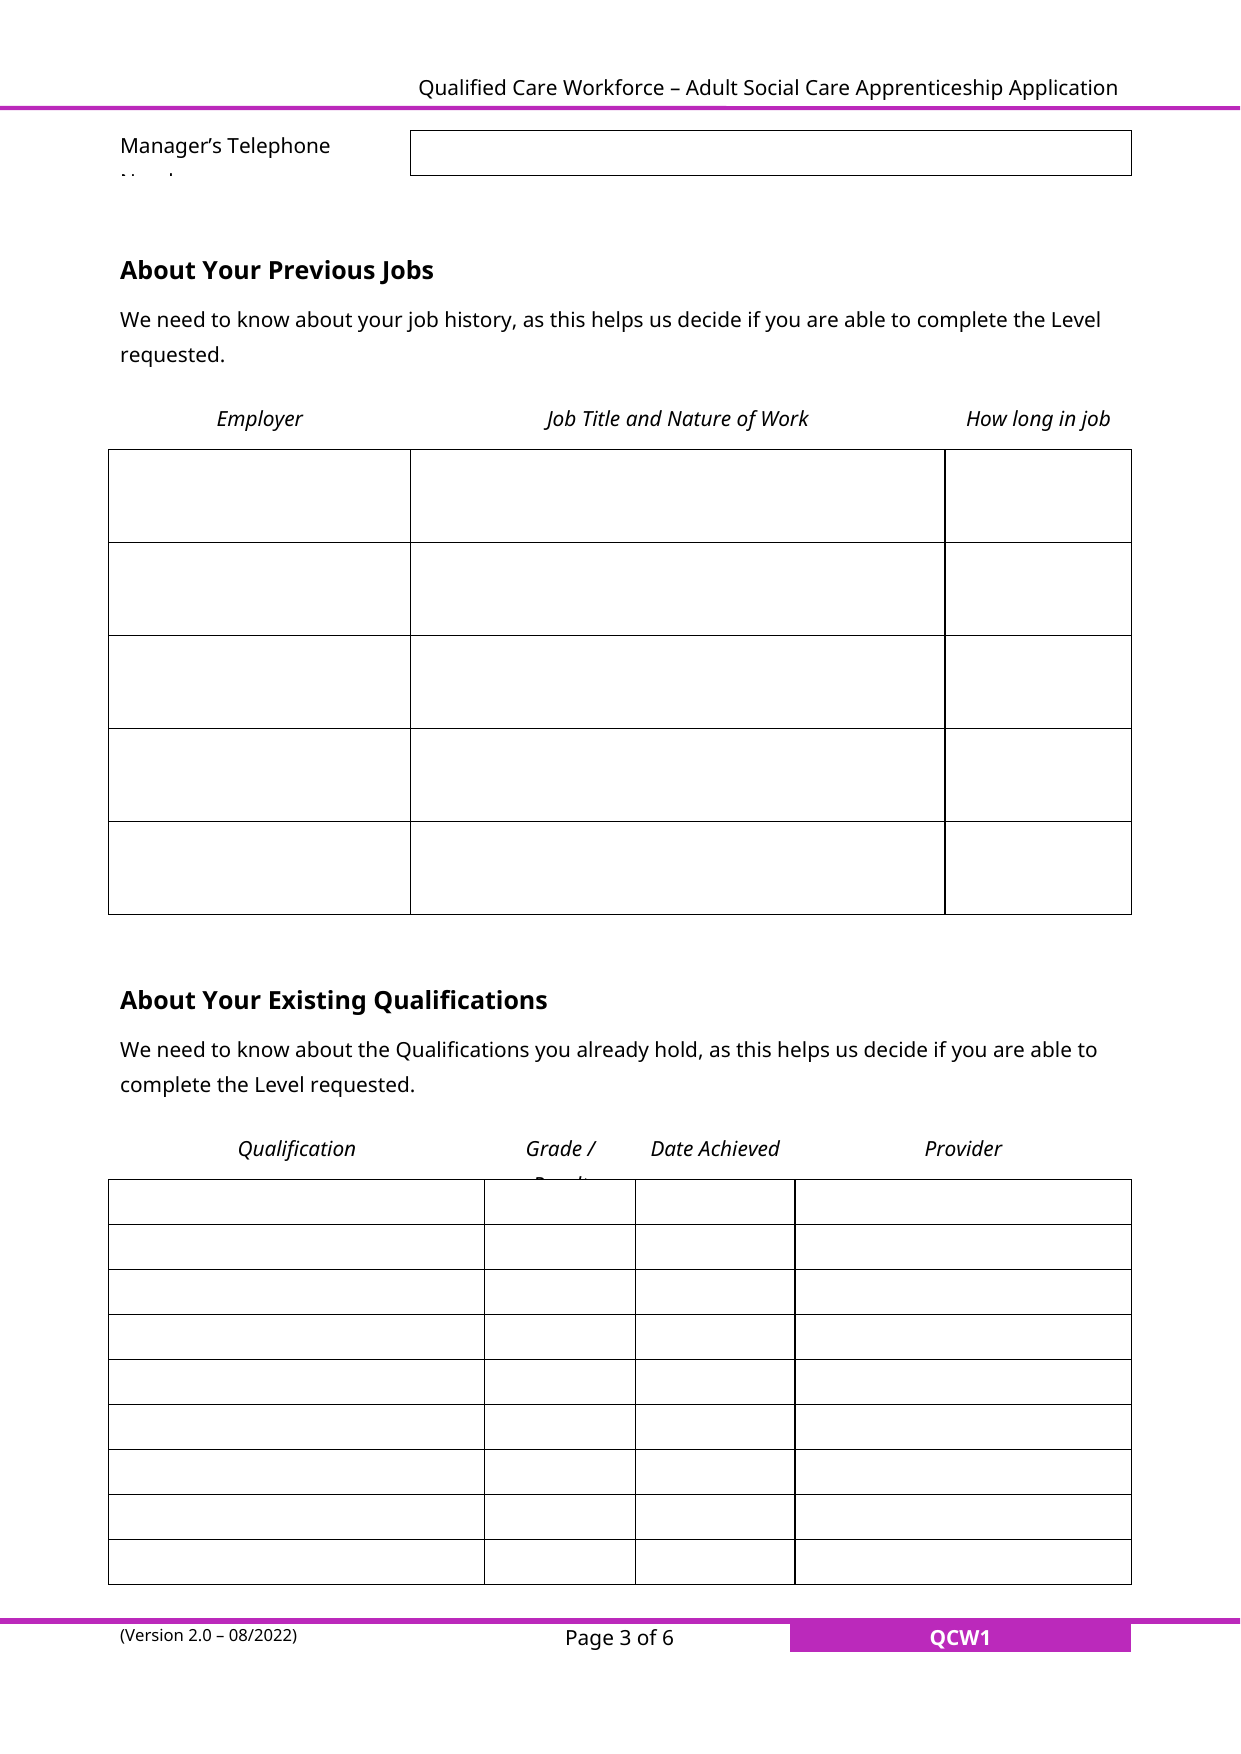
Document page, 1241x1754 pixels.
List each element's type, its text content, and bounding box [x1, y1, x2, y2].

table_cell [636, 1450, 794, 1494]
table_cell [109, 1495, 484, 1539]
table_cell [411, 131, 1131, 175]
table_header Qualification [109, 1134, 485, 1179]
table_cell [636, 1360, 794, 1404]
text We need to know about your job history, as this helps us decide if you are able to complete the Level requested. [120, 305, 1120, 369]
text About Your Previous Jobs [120, 253, 1120, 287]
table_cell [796, 1450, 1131, 1494]
table_cell [796, 1360, 1131, 1404]
table_header Provider [795, 1134, 1131, 1179]
table_cell [109, 1315, 484, 1359]
table_cell [485, 1450, 635, 1494]
table_cell [796, 1495, 1131, 1539]
table_cell [109, 543, 410, 635]
table_cell [946, 822, 1131, 914]
table_cell [796, 1270, 1131, 1314]
table_cell [411, 729, 944, 821]
table_cell [636, 1315, 794, 1359]
table_cell [946, 729, 1131, 821]
table_header Employer [109, 404, 411, 449]
table_cell [796, 1180, 1131, 1224]
table_cell [411, 450, 944, 542]
table_cell [636, 1540, 794, 1584]
table_cell [109, 450, 410, 542]
table_cell [636, 1405, 794, 1449]
table_cell [109, 1225, 484, 1269]
table_cell [796, 1315, 1131, 1359]
table_cell [636, 1225, 794, 1269]
table_cell [636, 1180, 794, 1224]
table_cell [109, 1180, 484, 1224]
table_cell [109, 636, 410, 728]
table_cell [636, 1495, 794, 1539]
table_cell [485, 1225, 635, 1269]
table_cell [109, 1360, 484, 1404]
table_cell [411, 636, 944, 728]
table_cell [636, 1270, 794, 1314]
table_cell [109, 1405, 484, 1449]
table_cell [946, 636, 1131, 728]
table_cell [796, 1405, 1131, 1449]
table_cell [485, 1540, 635, 1584]
table_cell [485, 1405, 635, 1449]
table_header How long in job [945, 404, 1131, 449]
table_cell [109, 1450, 484, 1494]
table_cell [485, 1495, 635, 1539]
table_cell [109, 729, 410, 821]
table_cell [796, 1225, 1131, 1269]
table_cell [485, 1270, 635, 1314]
table_cell [485, 1180, 635, 1224]
table_cell [411, 543, 944, 635]
table_cell [109, 1270, 484, 1314]
table_header Date Achieved [636, 1134, 795, 1179]
table_cell [946, 543, 1131, 635]
table_cell [109, 822, 410, 914]
table_cell [796, 1540, 1131, 1584]
table_cell [485, 1360, 635, 1404]
table_cell [946, 450, 1131, 542]
text About Your Existing Qualifications [120, 983, 1120, 1017]
table_cell [411, 822, 944, 914]
table_cell [485, 1315, 635, 1359]
table_cell [109, 1540, 484, 1584]
table_header Job Title and Nature of Work [411, 404, 945, 449]
table_header Grade / Result [485, 1134, 636, 1179]
text We need to know about the Qualifications you already hold, as this helps us decide if you are able to complete the Level requested. [120, 1035, 1120, 1099]
table_cell Manager’s Telephone Number: [109, 130, 410, 175]
